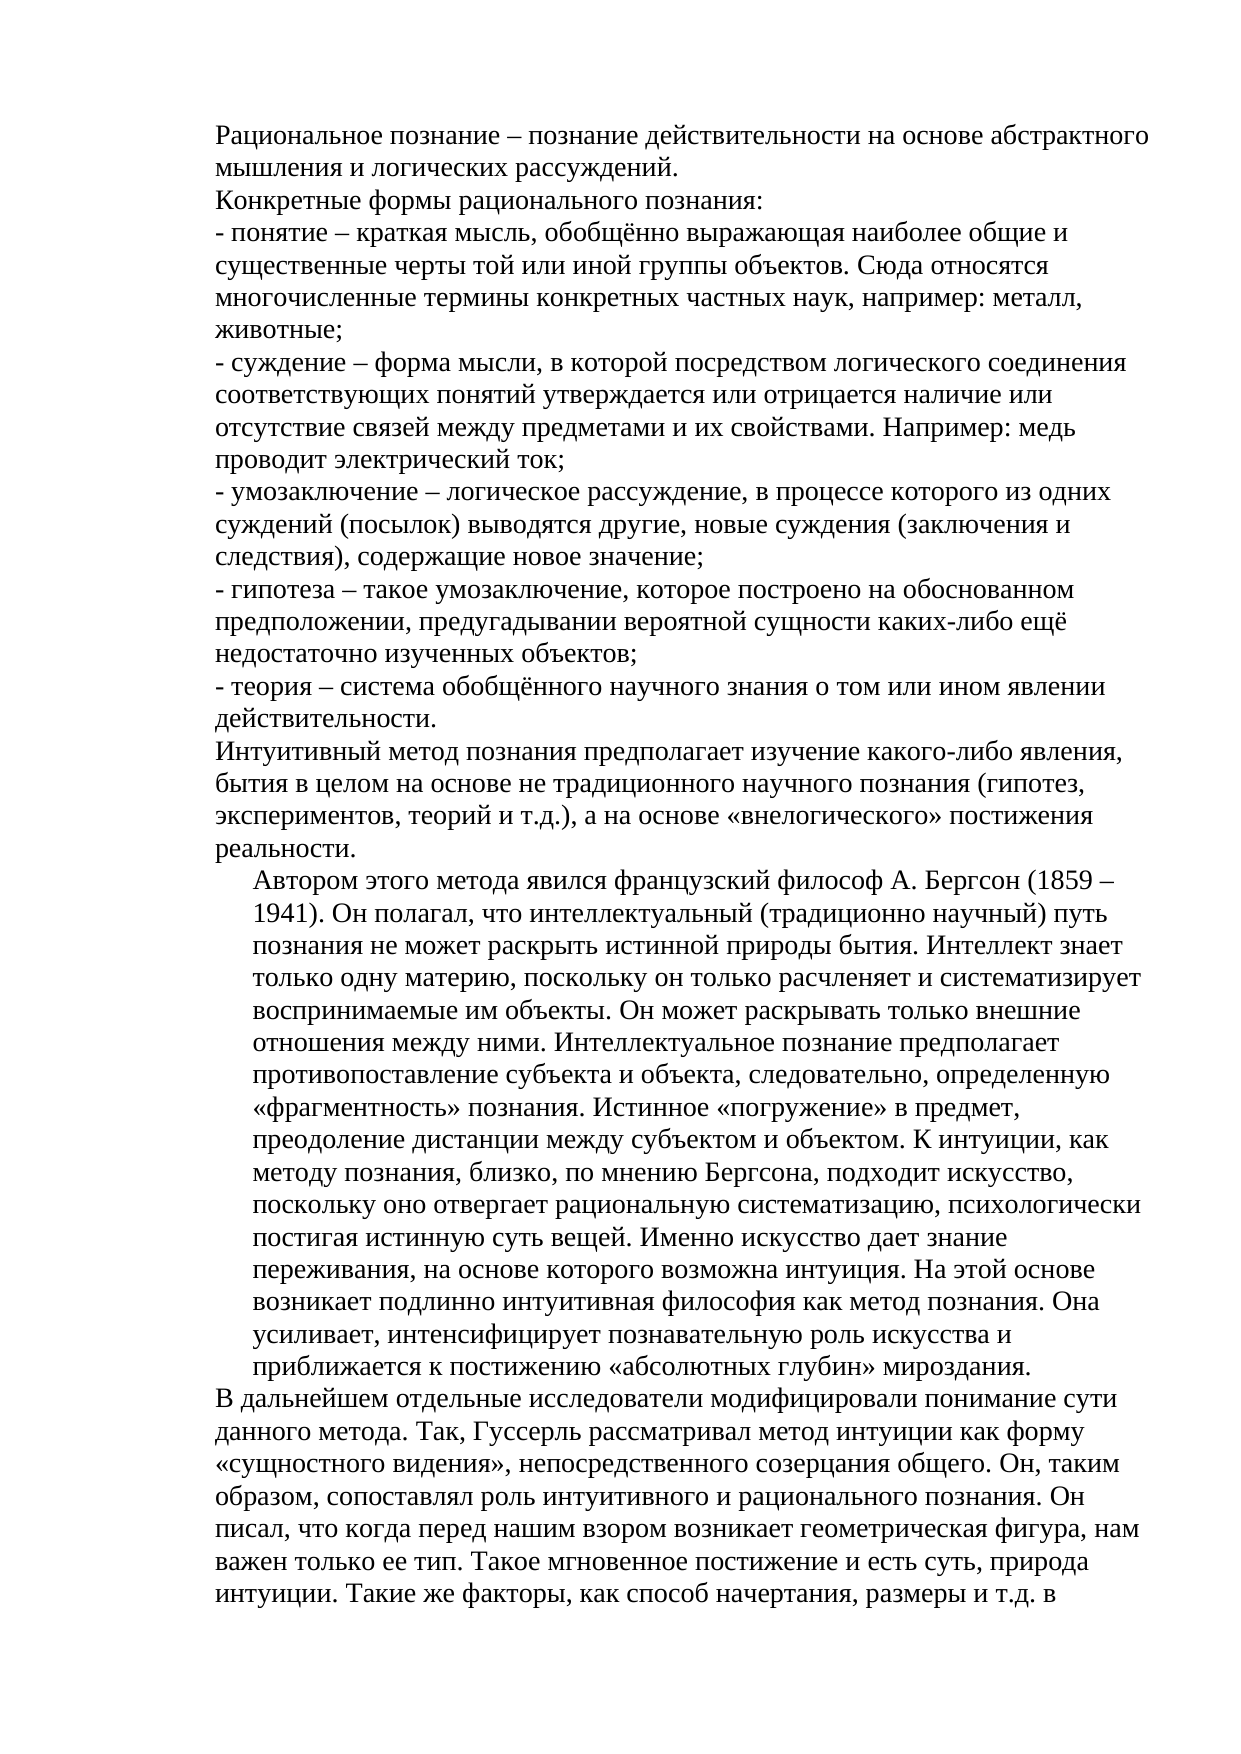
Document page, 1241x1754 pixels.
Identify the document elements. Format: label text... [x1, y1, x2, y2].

text - умозаключение – логическое рассуждение, в процессе которого из одних суждений (посылок) выводятся другие, новые суждения (заключения и следствия), содержащие новое значение; [215, 474, 1152, 572]
text - гипотеза – такое умозаключение, которое построено на обоснованном предположении, предугадывании вероятной сущности каких-либо ещё недостаточно изученных объектов; [215, 572, 1152, 669]
list Автором этого метода явился французский философ А. Бергсон (1859 – 1941). Он полагал, что интеллектуальный (традиционно научный) путь познания не может раскрыть истинной природы бытия. Интеллект знает только одну материю, поскольку он только расчленяет и систематизирует воспринимаемые им объекты. Он может раскрывать только внешние отношения между ними. Интеллектуальное познание предполагает противопоставление субъекта и объекта, следовательно, определенную «фрагментность» познания. Истинное «погружение» в предмет, преодоление дистанции между субъектом и объектом. К интуиции, как методу познания, близко, по мнению Бергсона, подходит искусство, поскольку оно отвергает рациональную систематизацию, психологически постигая истинную суть вещей. Именно искусство дает знание переживания, на основе которого возможна интуиция. На этой основе возникает подлинно интуитивная философия как метод познания. Она усиливает, интенсифицирует познавательную роль искусства и приближается к постижению «абсолютных глубин» мироздания. [252, 863, 1152, 1382]
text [215, 1382, 1152, 1608]
text - теория – система обобщённого научного знания о том или ином явлении действительности. [215, 669, 1152, 734]
text Интуитивный метод познания предполагает изучение какого-либо явления, бытия в целом на основе не традиционного научного познания (гипотез, экспериментов, теорий и т.д.), а на основе «внелогического» постижения реальности. [215, 734, 1152, 863]
text - суждение – форма мысли, в которой посредством логического соединения соответствующих понятий утверждается или отрицается наличие или отсутствие связей между предметами и их свойствами. Например: медь проводит электрический ток; [215, 345, 1152, 474]
text Рациональное познание – познание действительности на основе абстрактного мышления и логических рассуждений. [215, 118, 1152, 183]
text - понятие – краткая мысль, обобщённо выражающая наиболее общие и существенные черты той или иной группы объектов. Сюда относятся многочисленные термины конкретных частных наук, например: металл, животные; [215, 215, 1152, 345]
text Конкретные формы рационального познания: [215, 183, 1152, 215]
